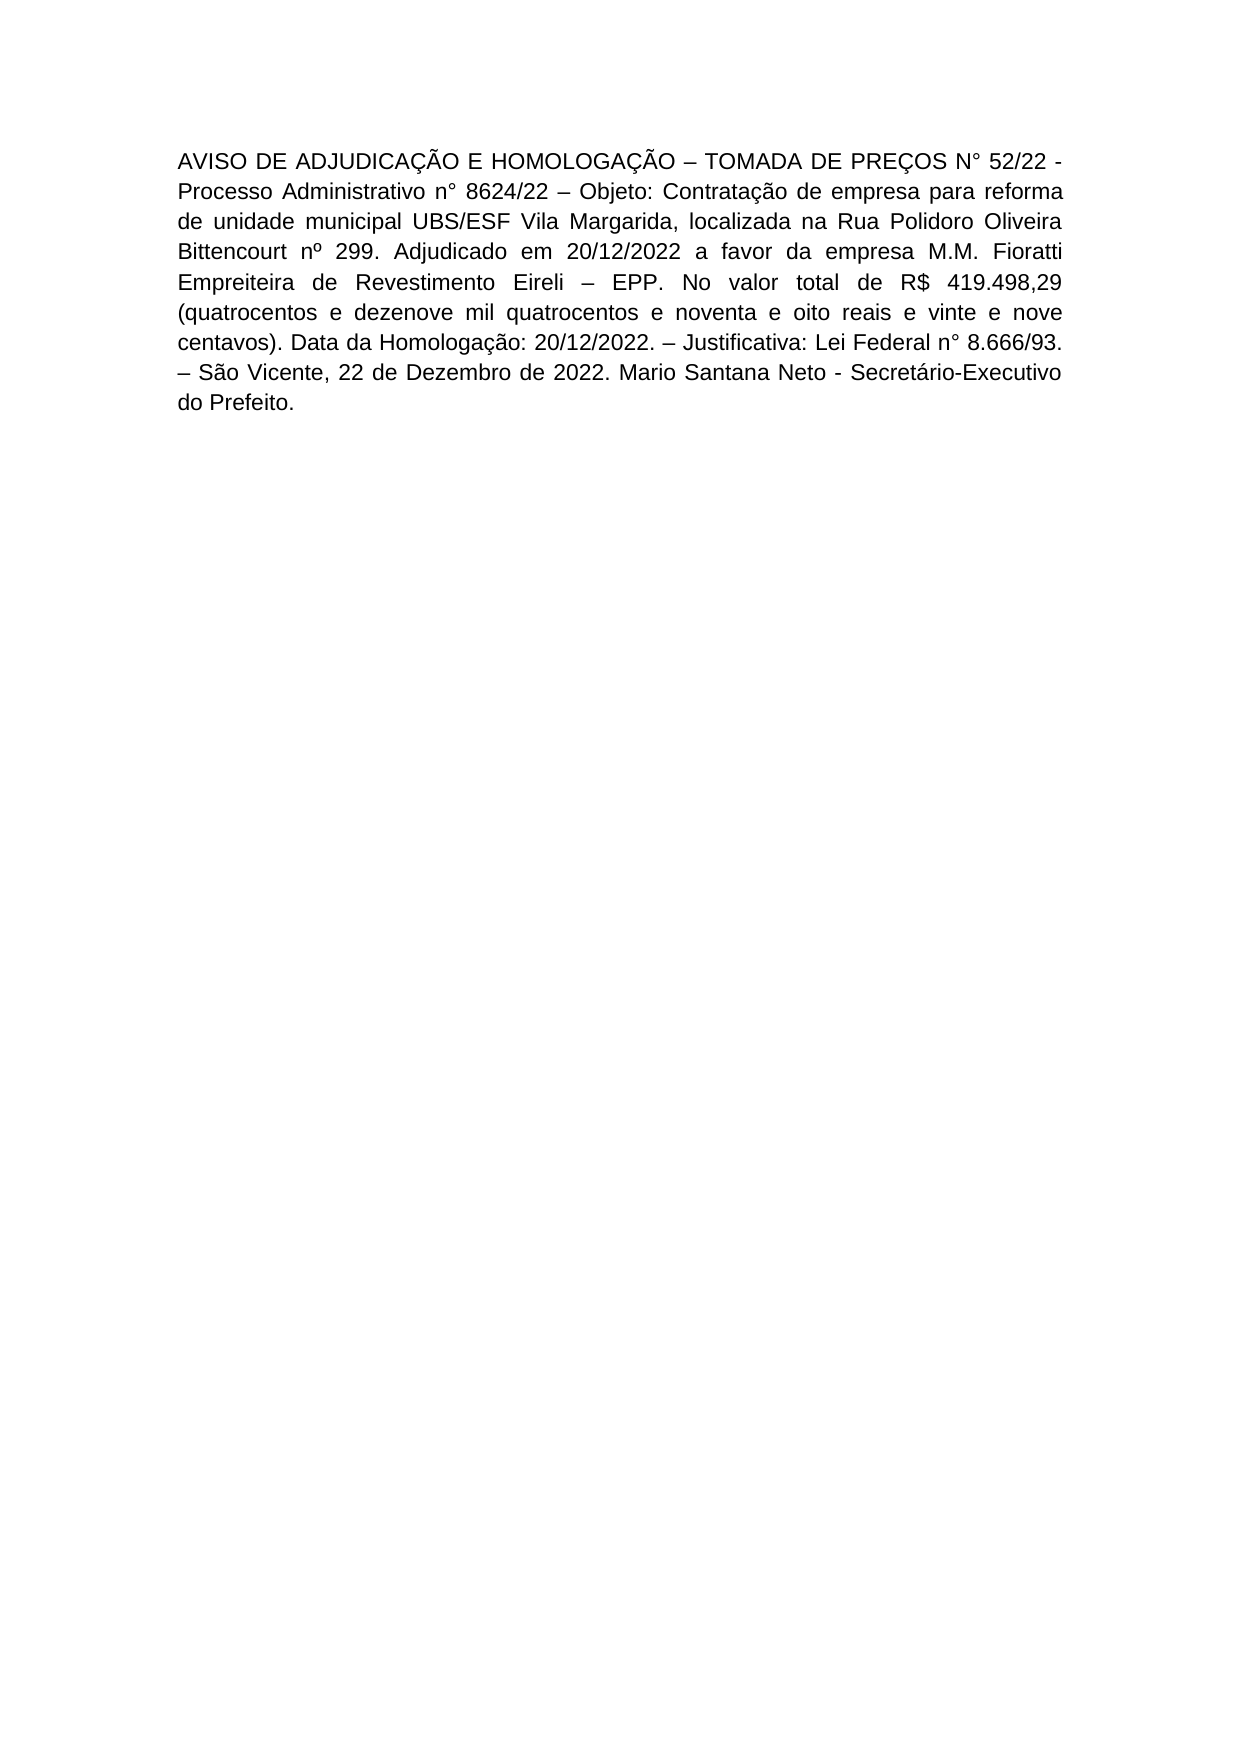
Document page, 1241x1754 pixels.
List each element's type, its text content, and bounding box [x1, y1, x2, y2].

text AVISO DE ADJUDICAÇÃO E HOMOLOGAÇÃO – TOMADA DE PREÇOS N° 52/22 - Processo Administrativo n° 8624/22 – Objeto: Contratação de empresa para reforma de unidade municipal UBS/ESF Vila Margarida, localizada na Rua Polidoro Oliveira Bittencourt nº 299. Adjudicado em 20/12/2022 a favor da empresa M.M. Fioratti Empreiteira de Revestimento Eireli – EPP. No valor total de R$ 419.498,29 (quatrocentos e dezenove mil quatrocentos e noventa e oito reais e vinte e nove centavos). Data da Homologação: 20/12/2022. – Justificativa: Lei Federal n° 8.666/93. – São Vicente, 22 de Dezembro de 2022. Mario Santana Neto - Secretário-Executivo do Prefeito. [177, 148, 1063, 416]
